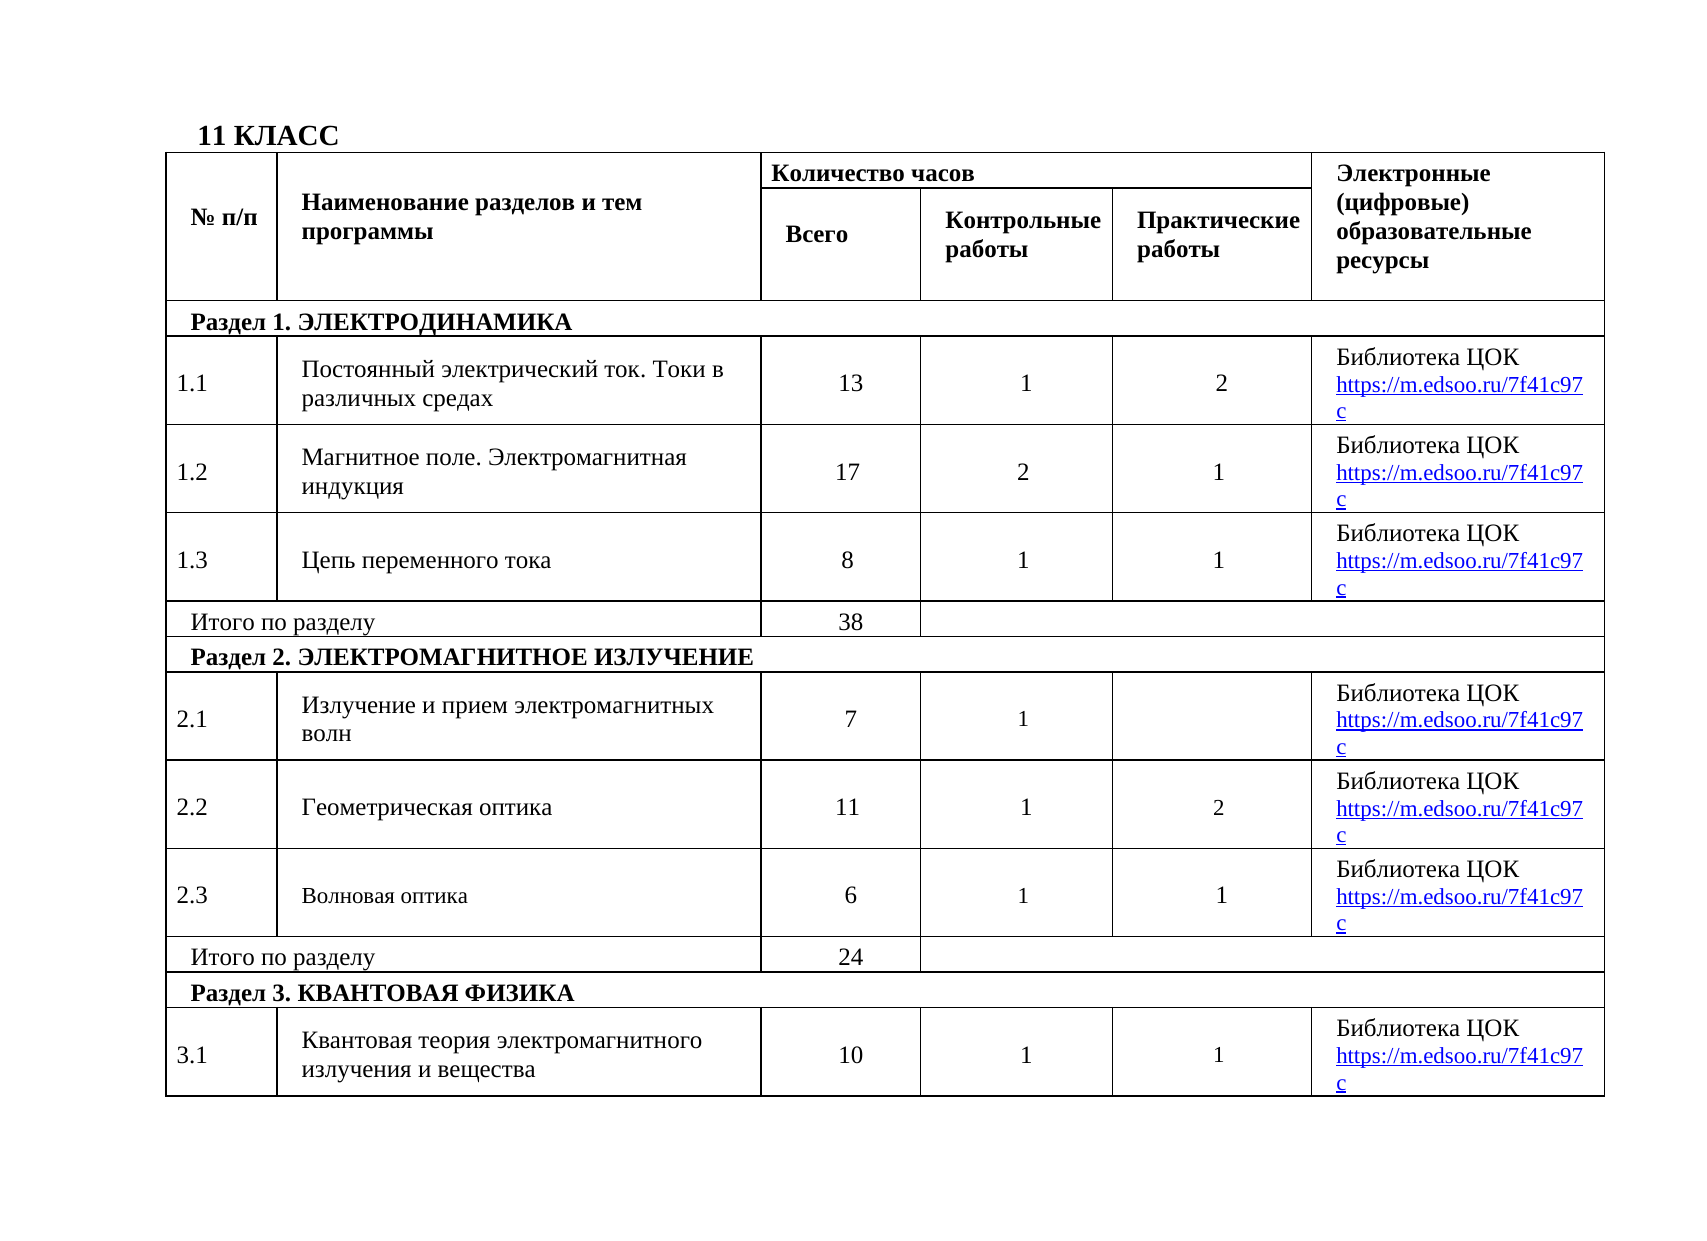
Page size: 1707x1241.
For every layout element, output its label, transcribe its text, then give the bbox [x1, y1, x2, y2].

table_cell Библиотека ЦОК https://m.edsoo.ru/7f41c97c [1312, 673, 1604, 759]
table_cell 2.1 [167, 673, 276, 759]
table_cell 2 [921, 425, 1112, 512]
table_cell 2.3 [167, 849, 276, 936]
table_cell 1.3 [167, 513, 276, 600]
table_cell 24 [762, 937, 920, 971]
table_cell 1 [921, 761, 1112, 847]
table_cell 17 [762, 425, 920, 512]
table_cell Излучение и прием электромагнитных волн [278, 673, 760, 759]
table_cell Магнитное поле. Электромагнитная индукция [278, 425, 760, 512]
table_cell 1 [1113, 849, 1311, 936]
table_header Электронные (цифровые) образовательные ресурсы [1312, 153, 1604, 300]
table_cell 1 [1113, 425, 1311, 512]
table_cell [1113, 673, 1311, 759]
table_cell 1 [921, 513, 1112, 600]
table_cell 1 [1113, 513, 1311, 600]
table_cell Контрольные работы [921, 189, 1112, 300]
table_cell 8 [762, 513, 920, 600]
table_cell Геометрическая оптика [278, 761, 760, 847]
table_cell 1 [921, 673, 1112, 759]
table_header № п/п [167, 153, 276, 300]
table_cell 1 [1113, 1008, 1311, 1095]
table_cell Библиотека ЦОК https://m.edsoo.ru/7f41c97c [1312, 425, 1604, 512]
table_cell 1 [921, 337, 1112, 423]
table_cell Практические работы [1113, 189, 1311, 300]
table_cell Библиотека ЦОК https://m.edsoo.ru/7f41c97c [1312, 761, 1604, 847]
table_cell Всего [762, 189, 920, 300]
table_header Наименование разделов и тем программы [278, 153, 760, 300]
table_cell 11 [762, 761, 920, 847]
table_cell Раздел 2. ЭЛЕКТРОМАГНИТНОЕ ИЗЛУЧЕНИЕ [167, 637, 1604, 671]
table_cell 1.2 [167, 425, 276, 512]
table_cell 2.2 [167, 761, 276, 847]
table_cell [921, 602, 1604, 636]
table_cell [1312, 849, 1604, 936]
table_cell 1 [921, 849, 1112, 936]
table_cell 6 [762, 849, 920, 936]
table_cell 7 [762, 673, 920, 759]
text 11 КЛАСС [190, 118, 1618, 152]
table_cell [1312, 1008, 1604, 1095]
table_cell 1.1 [167, 337, 276, 423]
table_cell Цепь переменного тока [278, 513, 760, 600]
table_cell Библиотека ЦОК https://m.edsoo.ru/7f41c97c [1312, 513, 1604, 600]
table_cell 10 [762, 1008, 920, 1095]
table_cell Раздел 3. КВАНТОВАЯ ФИЗИКА [167, 973, 1604, 1007]
table_cell Итого по разделу [167, 602, 760, 636]
table_cell Постоянный электрический ток. Токи в различных средах [278, 337, 760, 423]
table_cell Итого по разделу [167, 937, 760, 971]
table_cell Раздел 1. ЭЛЕКТРОДИНАМИКА [167, 301, 1604, 335]
table_cell 3.1 [167, 1008, 276, 1095]
table_cell Квантовая теория электромагнитного излучения и вещества [278, 1008, 760, 1095]
table_cell Волновая оптика [278, 849, 760, 936]
table_cell 2 [1113, 337, 1311, 423]
table_cell Библиотека ЦОК https://m.edsoo.ru/7f41c97c [1312, 337, 1604, 423]
table_cell 13 [762, 337, 920, 423]
table_cell 2 [1113, 761, 1311, 847]
table_cell 38 [762, 602, 920, 636]
table_cell 1 [921, 1008, 1112, 1095]
table_header Количество часов [762, 153, 1311, 187]
table_cell [921, 937, 1604, 971]
